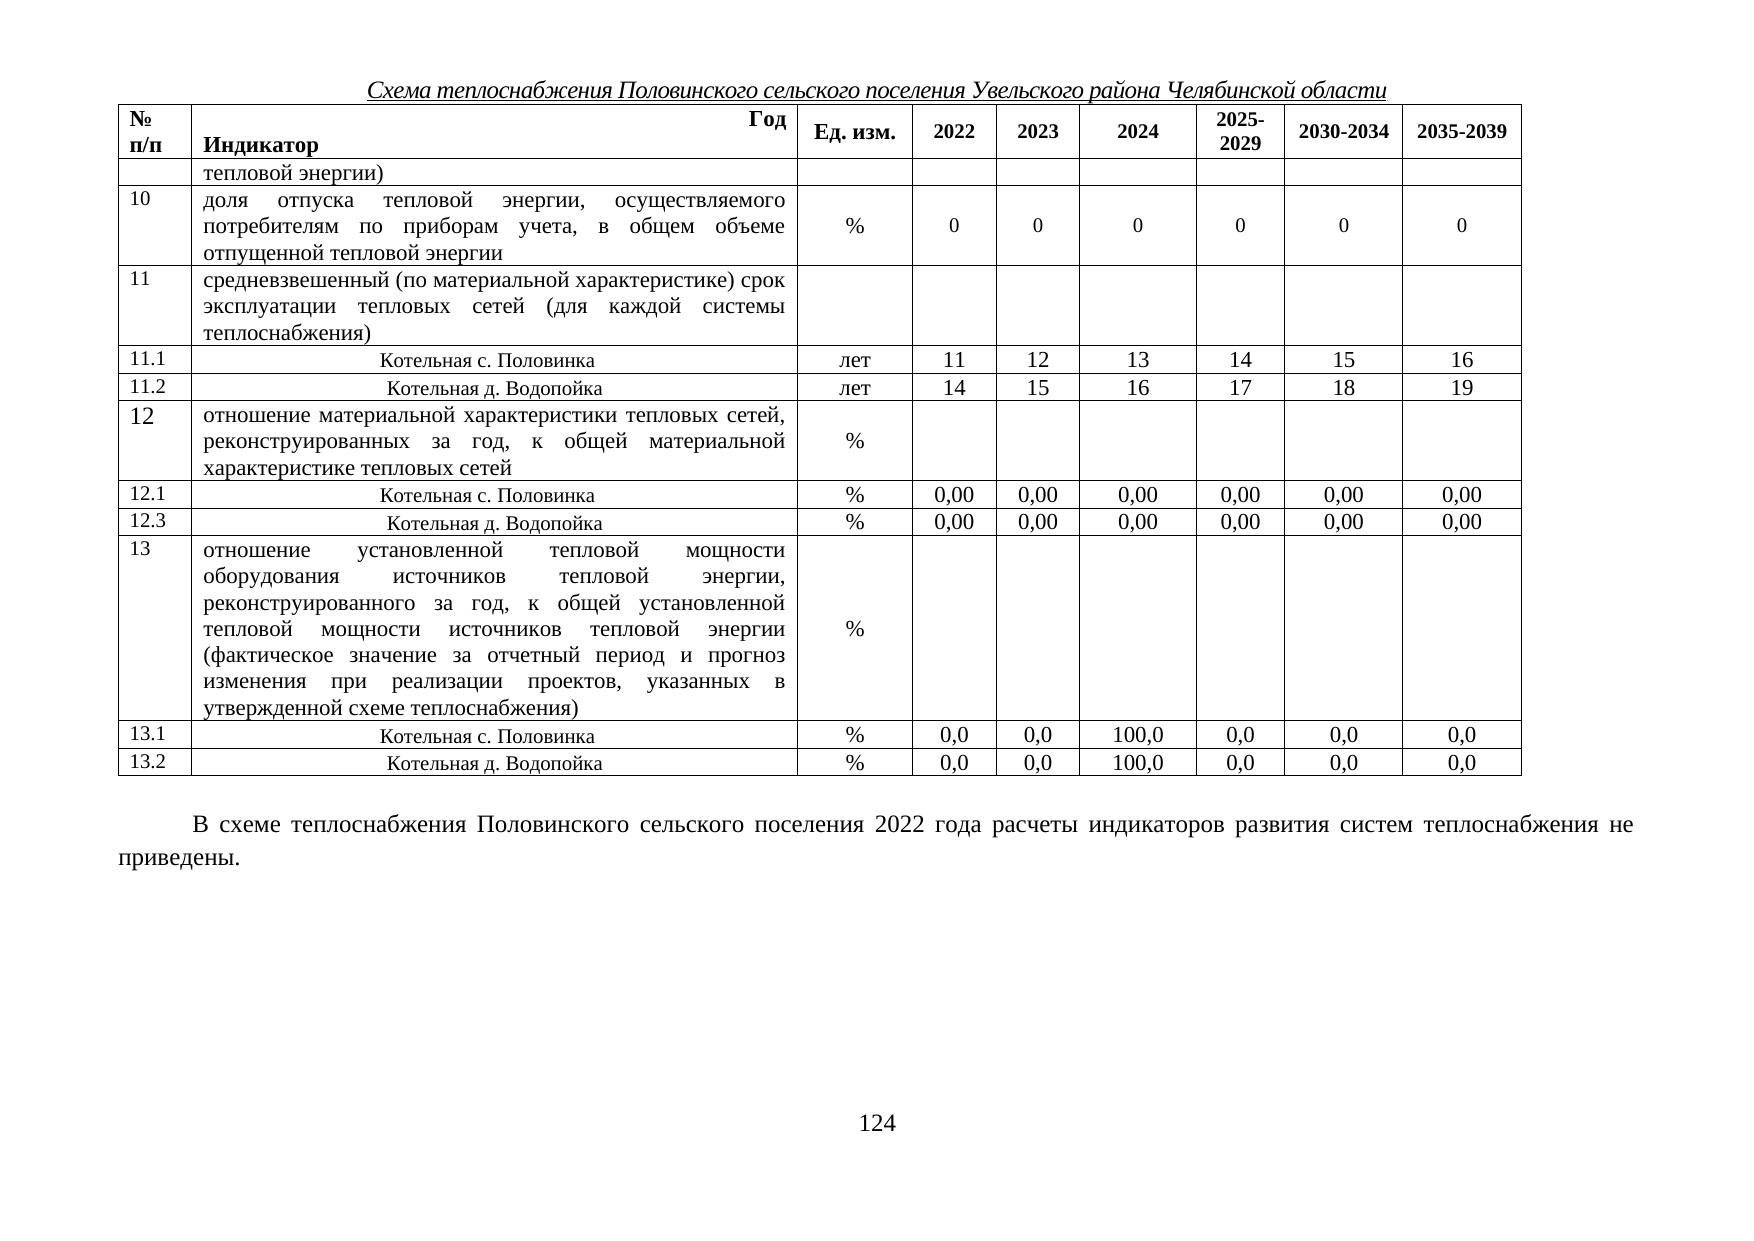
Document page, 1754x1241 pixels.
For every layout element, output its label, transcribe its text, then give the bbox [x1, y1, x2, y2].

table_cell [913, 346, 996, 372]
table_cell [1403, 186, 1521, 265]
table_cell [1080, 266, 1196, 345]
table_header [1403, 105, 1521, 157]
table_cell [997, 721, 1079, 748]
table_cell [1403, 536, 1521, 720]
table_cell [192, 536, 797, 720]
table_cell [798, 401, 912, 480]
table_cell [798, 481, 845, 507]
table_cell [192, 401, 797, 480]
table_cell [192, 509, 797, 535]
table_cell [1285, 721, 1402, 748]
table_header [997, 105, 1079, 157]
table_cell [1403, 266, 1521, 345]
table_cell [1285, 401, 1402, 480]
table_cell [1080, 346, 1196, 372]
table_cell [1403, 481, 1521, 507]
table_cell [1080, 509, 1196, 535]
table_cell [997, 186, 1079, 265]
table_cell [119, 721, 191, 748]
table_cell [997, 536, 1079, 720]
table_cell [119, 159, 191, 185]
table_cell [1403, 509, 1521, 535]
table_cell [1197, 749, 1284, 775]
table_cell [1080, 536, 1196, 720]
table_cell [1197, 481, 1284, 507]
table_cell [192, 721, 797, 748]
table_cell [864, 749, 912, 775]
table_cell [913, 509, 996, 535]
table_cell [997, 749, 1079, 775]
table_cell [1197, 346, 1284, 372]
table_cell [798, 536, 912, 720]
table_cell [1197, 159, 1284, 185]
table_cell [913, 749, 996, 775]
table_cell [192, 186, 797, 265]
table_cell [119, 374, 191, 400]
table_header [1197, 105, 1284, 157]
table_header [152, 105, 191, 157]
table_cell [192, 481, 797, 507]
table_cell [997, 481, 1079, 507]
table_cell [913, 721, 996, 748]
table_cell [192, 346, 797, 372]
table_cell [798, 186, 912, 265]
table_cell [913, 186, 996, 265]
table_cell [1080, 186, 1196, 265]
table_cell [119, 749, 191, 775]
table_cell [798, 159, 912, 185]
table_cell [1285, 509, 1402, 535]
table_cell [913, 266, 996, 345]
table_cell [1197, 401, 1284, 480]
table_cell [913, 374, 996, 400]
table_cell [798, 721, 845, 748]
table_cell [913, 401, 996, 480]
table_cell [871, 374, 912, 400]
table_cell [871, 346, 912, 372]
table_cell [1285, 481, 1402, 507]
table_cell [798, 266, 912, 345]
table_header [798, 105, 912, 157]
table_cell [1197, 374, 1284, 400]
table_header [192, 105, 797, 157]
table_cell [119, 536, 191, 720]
text В схеме теплоснабжения Половинского сельского поселения 2022 года расчеты индикаторов развития систем теплоснабжения не приведены. [118, 809, 1636, 871]
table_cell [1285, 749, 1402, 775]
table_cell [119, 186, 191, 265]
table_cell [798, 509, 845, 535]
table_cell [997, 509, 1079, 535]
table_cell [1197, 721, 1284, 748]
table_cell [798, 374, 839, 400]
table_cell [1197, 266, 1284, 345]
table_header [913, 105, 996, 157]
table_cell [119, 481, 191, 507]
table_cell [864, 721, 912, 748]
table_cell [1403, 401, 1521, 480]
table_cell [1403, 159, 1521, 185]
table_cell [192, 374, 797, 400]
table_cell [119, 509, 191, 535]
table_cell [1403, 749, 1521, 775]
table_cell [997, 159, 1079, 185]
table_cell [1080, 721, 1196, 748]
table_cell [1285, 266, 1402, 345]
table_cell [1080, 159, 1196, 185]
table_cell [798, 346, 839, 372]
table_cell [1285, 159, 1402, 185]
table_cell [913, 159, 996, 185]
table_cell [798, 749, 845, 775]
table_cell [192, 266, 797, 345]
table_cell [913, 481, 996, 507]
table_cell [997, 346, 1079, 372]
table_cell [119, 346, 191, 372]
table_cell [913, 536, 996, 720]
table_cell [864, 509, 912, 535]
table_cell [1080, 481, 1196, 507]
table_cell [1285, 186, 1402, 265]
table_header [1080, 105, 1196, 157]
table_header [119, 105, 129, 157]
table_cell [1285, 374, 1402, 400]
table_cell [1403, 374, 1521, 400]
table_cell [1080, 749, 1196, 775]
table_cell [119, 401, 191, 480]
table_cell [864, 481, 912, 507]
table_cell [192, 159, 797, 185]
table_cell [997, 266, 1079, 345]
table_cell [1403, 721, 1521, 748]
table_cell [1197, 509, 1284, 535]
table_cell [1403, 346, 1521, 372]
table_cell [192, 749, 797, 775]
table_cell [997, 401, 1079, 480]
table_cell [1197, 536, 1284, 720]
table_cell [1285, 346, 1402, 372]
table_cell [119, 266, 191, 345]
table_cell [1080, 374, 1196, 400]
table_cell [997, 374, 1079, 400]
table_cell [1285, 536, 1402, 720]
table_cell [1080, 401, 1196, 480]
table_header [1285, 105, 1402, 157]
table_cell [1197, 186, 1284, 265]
